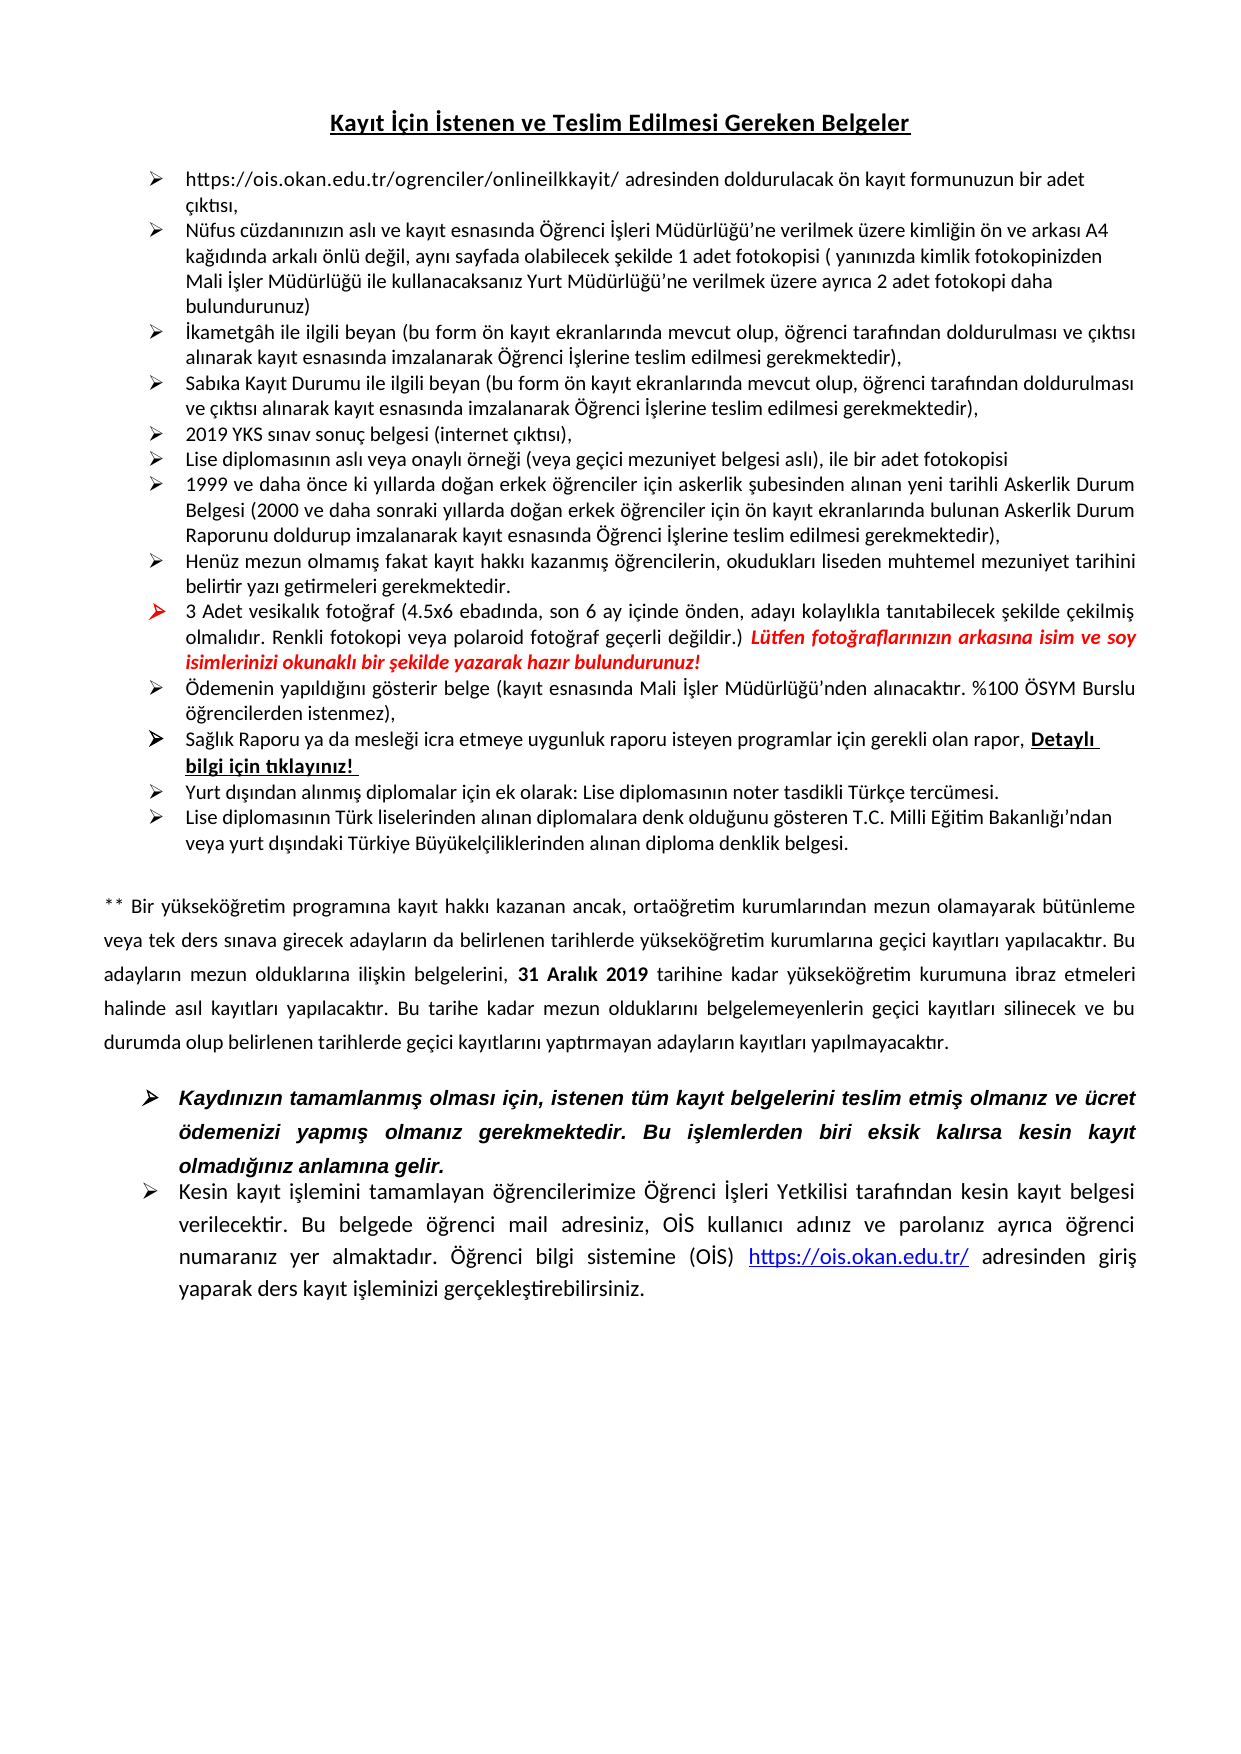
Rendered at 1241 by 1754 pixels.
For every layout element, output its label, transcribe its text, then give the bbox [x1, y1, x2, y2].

list Kaydınızın tamamlanmış olması için, istenen tüm kayıt belgelerini teslim etmiş olmanız ve ücret ödemenizi yapmış olmanız gerekmektedir. Bu işlemlerden biri eksik kalırsa kesin kayıt olmadığınız anlamına gelir. [141, 1076, 1137, 1177]
list 3 Adet vesikalık fotoğraf (4.5x6 ebadında, son 6 ay içinde önden, adayı kolaylıkla tanıtabilecek şekilde çekilmiş olmalıdır. Renkli fotokopi veya polaroid fotoğraf geçerli değildir.) Lütfen fotoğraflarınızın arkasına isim ve soy isimlerinizi okunaklı bir şekilde yazarak hazır bulundurunuz! [148, 599, 1137, 675]
list Sabıka Kayıt Durumu ile ilgili beyan (bu form ön kayıt ekranlarında mevcut olup, öğrenci tarafından doldurulması ve çıktısı alınarak kayıt esnasında imzalanarak Öğrenci İşlerine teslim edilmesi gerekmektedir), [148, 370, 1137, 421]
text Kayıt İçin İstenen ve Teslim Edilmesi Gereken Belgeler [103, 103, 1137, 137]
list Lise diplomasının aslı veya onaylı örneği (veya geçici mezuniyet belgesi aslı), ile bir adet fotokopisi [148, 446, 1137, 472]
list Henüz mezun olmamış fakat kayıt hakkı kazanmış öğrencilerin, okudukları liseden muhtemel mezuniyet tarihini belirtir yazı getirmeleri gerekmektedir. [148, 548, 1137, 599]
list 2019 YKS sınav sonuç belgesi (internet çıktısı), [148, 421, 1137, 446]
list İkametgâh ile ilgili beyan (bu form ön kayıt ekranlarında mevcut olup, öğrenci tarafından doldurulması ve çıktısı alınarak kayıt esnasında imzalanarak Öğrenci İşlerine teslim edilmesi gerekmektedir), [148, 319, 1137, 370]
list Lise diplomasının Türk liselerinden alınan diplomalara denk olduğunu gösteren T.C. Milli Eğitim Bakanlığı’ndan veya yurt dışındaki Türkiye Büyükelçiliklerinden alınan diploma denklik belgesi. [148, 804, 1137, 855]
list 1999 ve daha önce ki yıllarda doğan erkek öğrenciler için askerlik şubesinden alınan yeni tarihli Askerlik Durum Belgesi (2000 ve daha sonraki yıllarda doğan erkek öğrenciler için ön kayıt ekranlarında bulunan Askerlik Durum Raporunu doldurup imzalanarak kayıt esnasında Öğrenci İşlerine teslim edilmesi gerekmektedir), [148, 472, 1137, 548]
text ** Bir yükseköğretim programına kayıt hakkı kazanan ancak, ortaöğretim kurumlarından mezun olamayarak bütünleme veya tek ders sınava girecek adayların da belirlenen tarihlerde yükseköğretim kurumlarına geçici kayıtları yapılacaktır. Bu adayların mezun olduklarına ilişkin belgelerini, 31 Aralık 2019 tarihine kadar yükseköğretim kurumuna ibraz etmeleri halinde asıl kayıtları yapılacaktır. Bu tarihe kadar mezun olduklarını belgelemeyenlerin geçici kayıtları silinecek ve bu durumda olup belirlenen tarihlerde geçici kayıtlarını yaptırmayan adayların kayıtları yapılmayacaktır. [103, 884, 1137, 1054]
list Nüfus cüzdanınızın aslı ve kayıt esnasında Öğrenci İşleri Müdürlüğü’ne verilmek üzere kimliğin ön ve arkası A4 kağıdında arkalı önlü değil, aynı sayfada olabilecek şekilde 1 adet fotokopisi ( yanınızda kimlik fotokopinizden Mali İşler Müdürlüğü ile kullanacaksanız Yurt Müdürlüğü’ne verilmek üzere ayrıca 2 adet fotokopi daha bulundurunuz) [148, 217, 1137, 319]
list Ödemenin yapıldığını gösterir belge (kayıt esnasında Mali İşler Müdürlüğü’nden alınacaktır. %100 ÖSYM Burslu öğrencilerden istenmez), [148, 675, 1137, 726]
list Sağlık Raporu ya da mesleği icra etmeye uygunluk raporu isteyen programlar için gerekli olan rapor, Detaylı bilgi için tıklayınız! [148, 726, 1137, 779]
list https://ois.okan.edu.tr/ogrenciler/onlineilkkayit/ adresinden doldurulacak ön kayıt formunuzun bir adet çıktısı, [148, 167, 1137, 217]
list Kesin kayıt işlemini tamamlayan öğrencilerimize Öğrenci İşleri Yetkilisi tarafından kesin kayıt belgesi verilecektir. Bu belgede öğrenci mail adresiniz, OİS kullanıcı adınız ve parolanız ayrıca öğrenci numaranız yer almaktadır. Öğrenci bilgi sistemine (OİS) https://ois.okan.edu.tr/ adresinden giriş yaparak ders kayıt işleminizi gerçekleştirebilirsiniz. [141, 1177, 1137, 1302]
list Yurt dışından alınmış diplomalar için ek olarak: Lise diplomasının noter tasdikli Türkçe tercümesi. [148, 779, 1137, 804]
